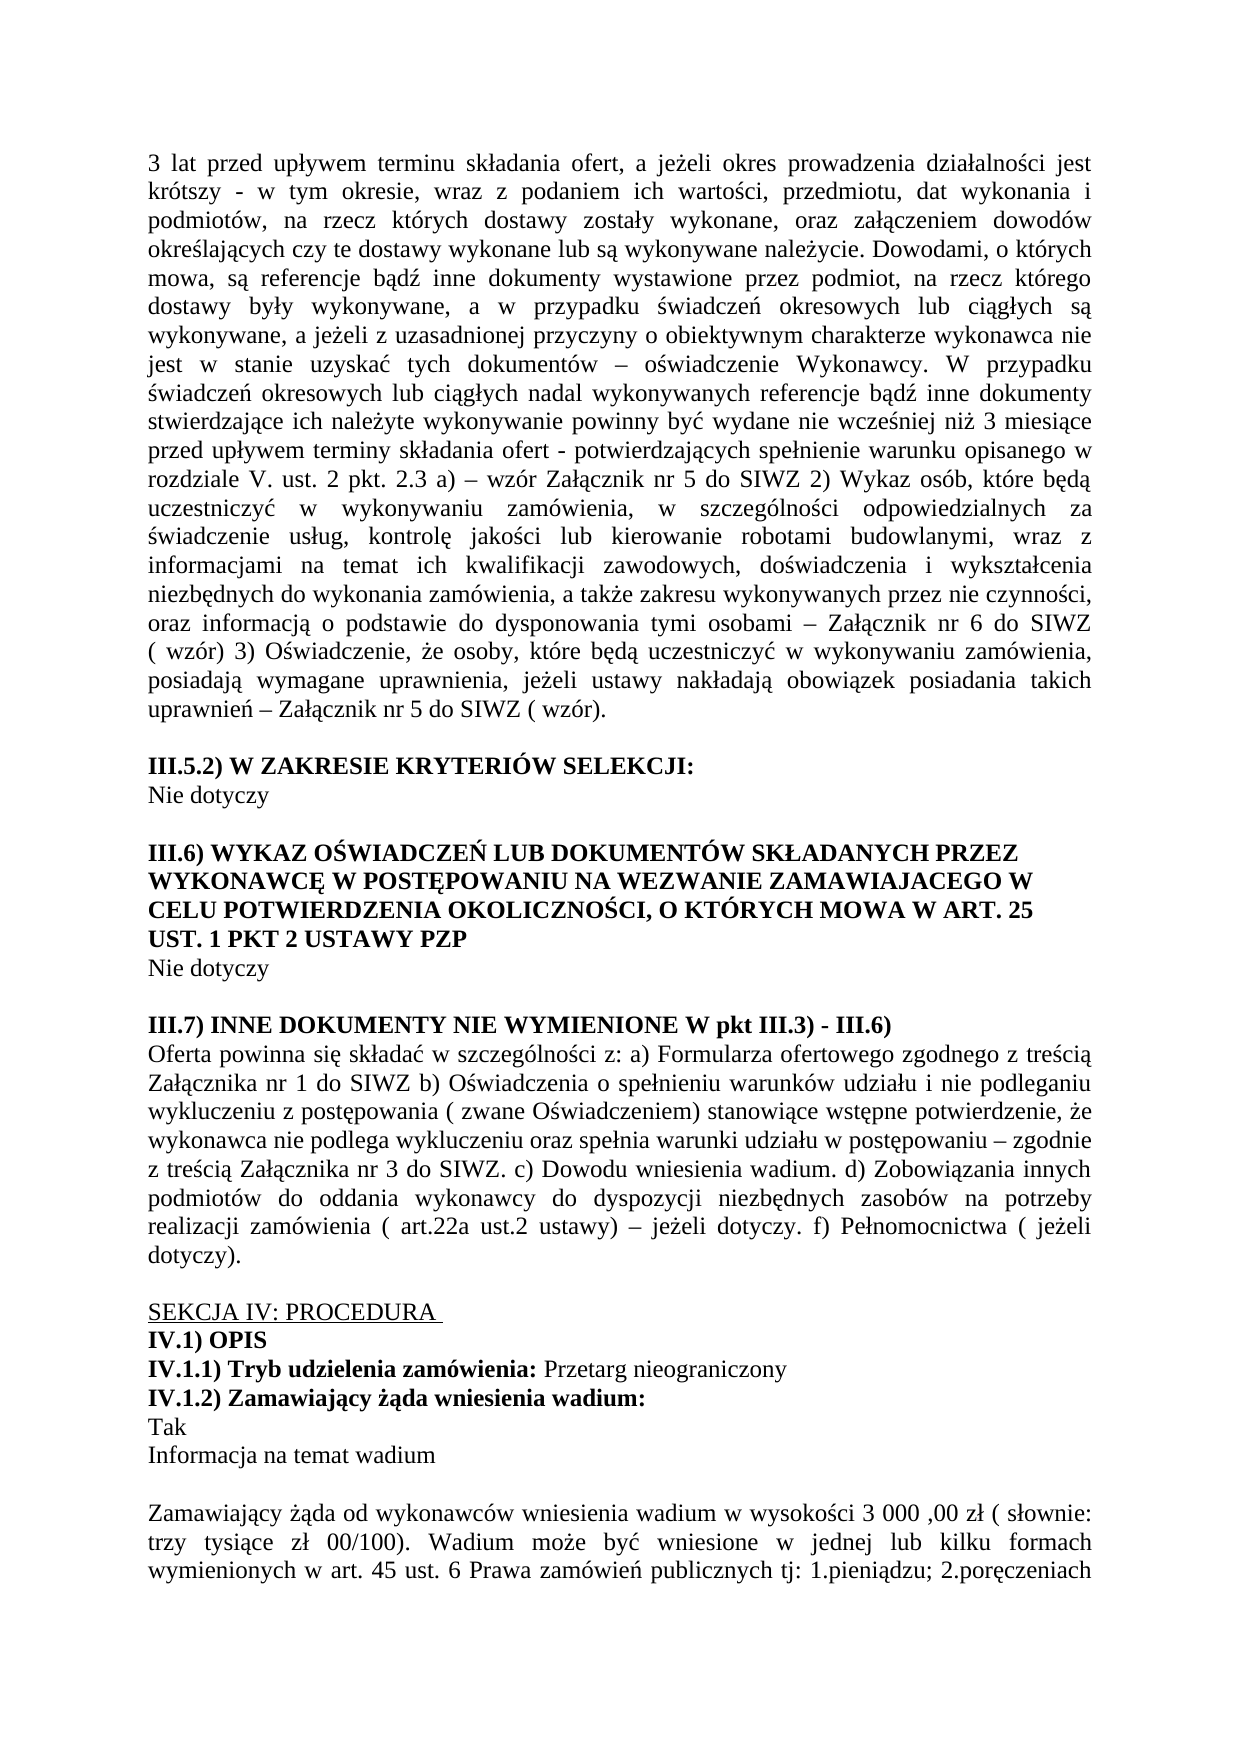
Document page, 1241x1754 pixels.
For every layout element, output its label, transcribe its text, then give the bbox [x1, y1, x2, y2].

text Tak Informacja na temat wadium [148, 1412, 1093, 1469]
text Oferta powinna się składać w szczególności z: a) Formularza ofertowego zgodnego z treścią Załącznika nr 1 do SIWZ b) Oświadczenia o spełnieniu warunków udziału i nie podleganiu wykluczeniu z postępowania ( zwane Oświadczeniem) stanowiące wstępne potwierdzenie, że wykonawca nie podlega wykluczeniu oraz spełnia warunki udziału w postępowaniu – zgodnie z treścią Załącznika nr 3 do SIWZ. c) Dowodu wniesienia wadium. d) Zobowiązania innych podmiotów do oddania wykonawcy do dyspozycji niezbędnych zasobów na potrzeby realizacji zamówienia ( art.22a ust.2 ustawy) – jeżeli dotyczy. f) Pełnomocnictwa ( jeżeli dotyczy). [148, 1039, 1093, 1269]
text Nie dotyczy [148, 953, 1093, 981]
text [148, 1469, 1093, 1584]
text III.6) WYKAZ OŚWIADCZEŃ LUB DOKUMENTÓW SKŁADANYCH PRZEZ WYKONAWCĘ W POSTĘPOWANIU NA WEZWANIE ZAMAWIAJACEGO W CELU POTWIERDZENIA OKOLICZNOŚCI, O KTÓRYCH MOWA W ART. 25 UST. 1 PKT 2 USTAWY PZP [148, 838, 1093, 953]
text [148, 148, 1093, 723]
text III.7) INNE DOKUMENTY NIE WYMIENIONE W pkt III.3) - III.6) [148, 1010, 1093, 1039]
text SEKCJA IV: PROCEDURA [148, 1297, 1093, 1326]
text III.5.2) W ZAKRESIE KRYTERIÓW SELEKCJI: Nie dotyczy [148, 723, 1093, 809]
text IV.1) OPIS IV.1.1) Tryb udzielenia zamówienia: Przetarg nieograniczony IV.1.2) Zamawiający żąda wniesienia wadium: [148, 1326, 1093, 1412]
